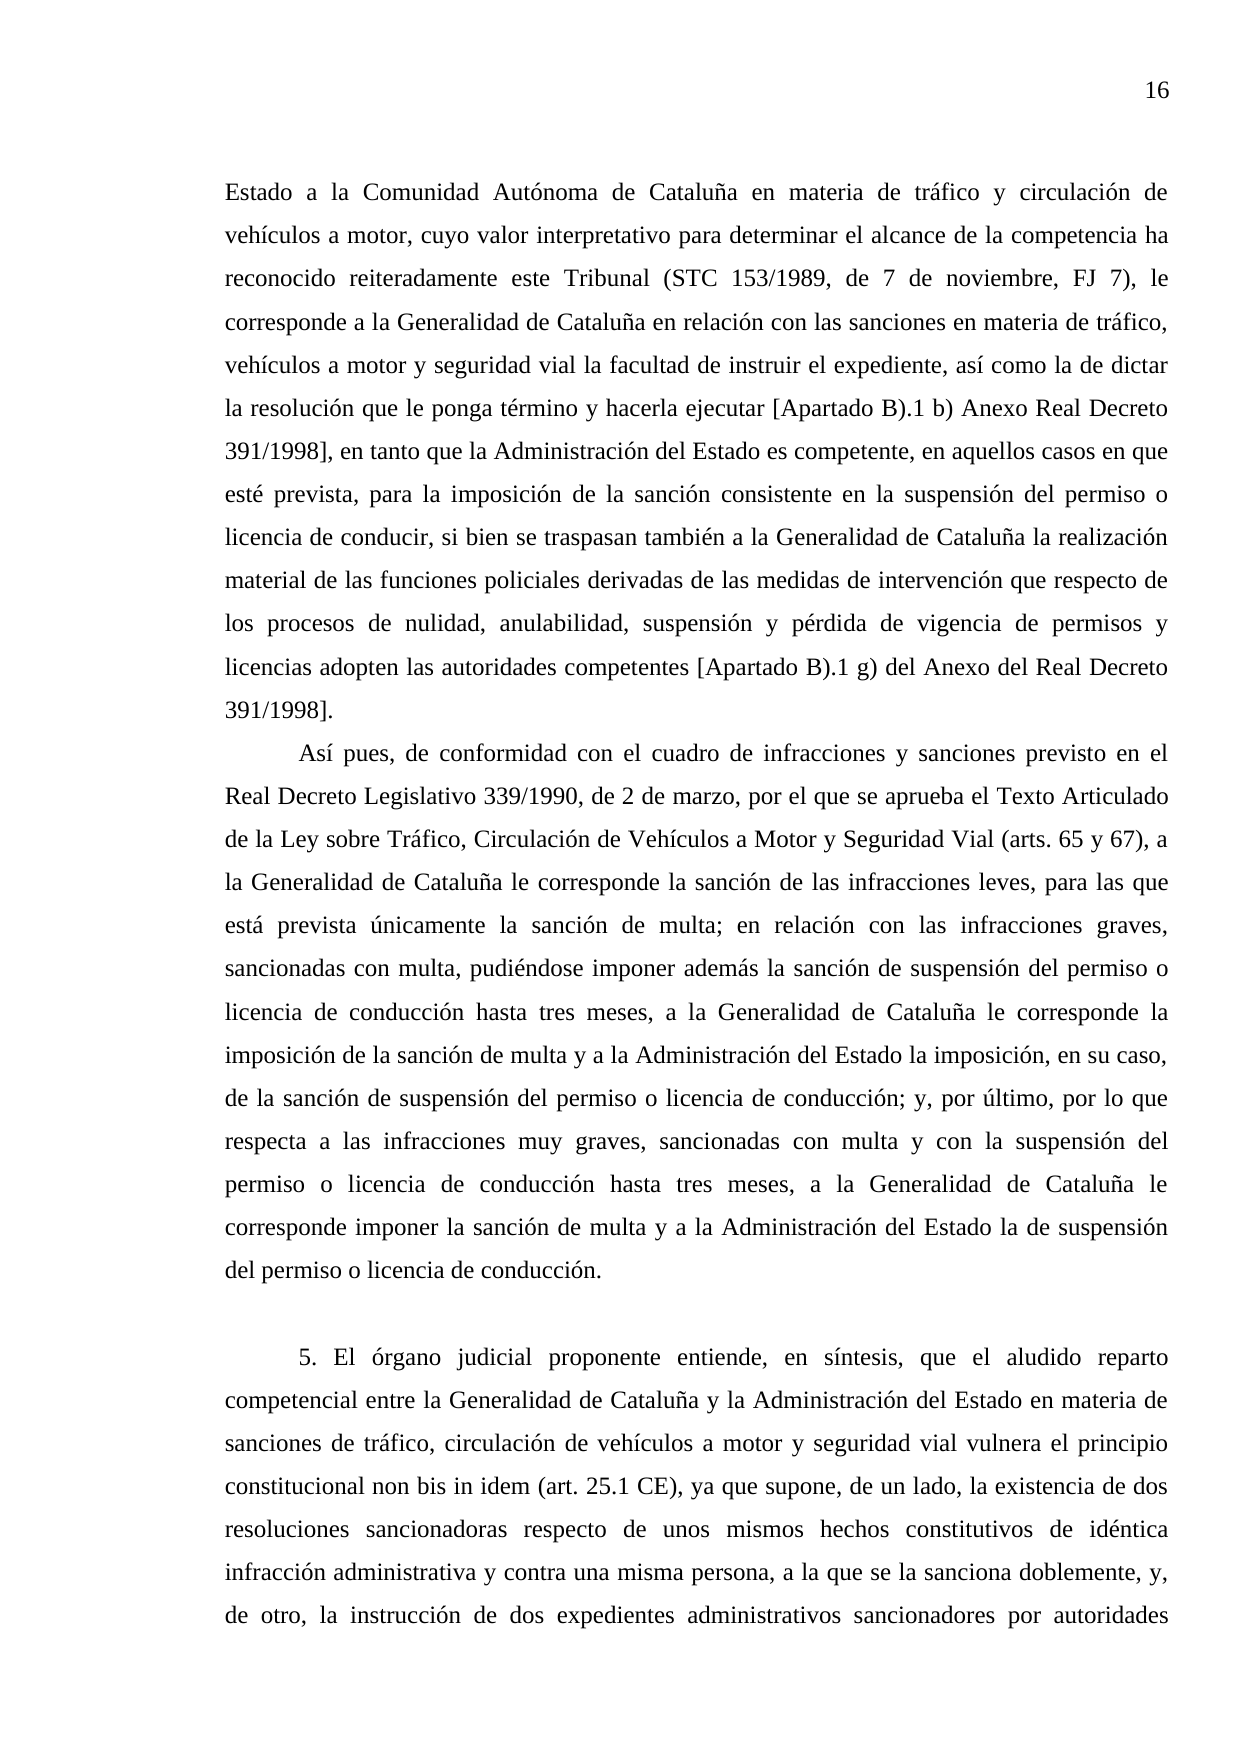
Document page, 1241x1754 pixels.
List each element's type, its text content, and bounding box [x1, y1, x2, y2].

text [224, 177, 1169, 723]
text Así pues, de conformidad con el cuadro de infracciones y sanciones previsto en el Real Decreto Legislativo 339/1990, de 2 de marzo, por el que se aprueba el Texto Articulado de la Ley sobre Tráfico, Circulación de Vehículos a Motor y Seguridad Vial (arts. 65 y 67), a la Generalidad de Cataluña le corresponde la sanción de las infracciones leves, para las que está prevista únicamente la sanción de multa; en relación con las infracciones graves, sancionadas con multa, pudiéndose imponer además la sanción de suspensión del permiso o licencia de conducción hasta tres meses, a la Generalidad de Cataluña le corresponde la imposición de la sanción de multa y a la Administración del Estado la imposición, en su caso, de la sanción de suspensión del permiso o licencia de conducción; y, por último, por lo que respecta a las infracciones muy graves, sancionadas con multa y con la suspensión del permiso o licencia de conducción hasta tres meses, a la Generalidad de Cataluña le corresponde imponer la sanción de multa y a la Administración del Estado la de suspensión del permiso o licencia de conducción. [224, 738, 1169, 1284]
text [224, 1342, 1169, 1629]
